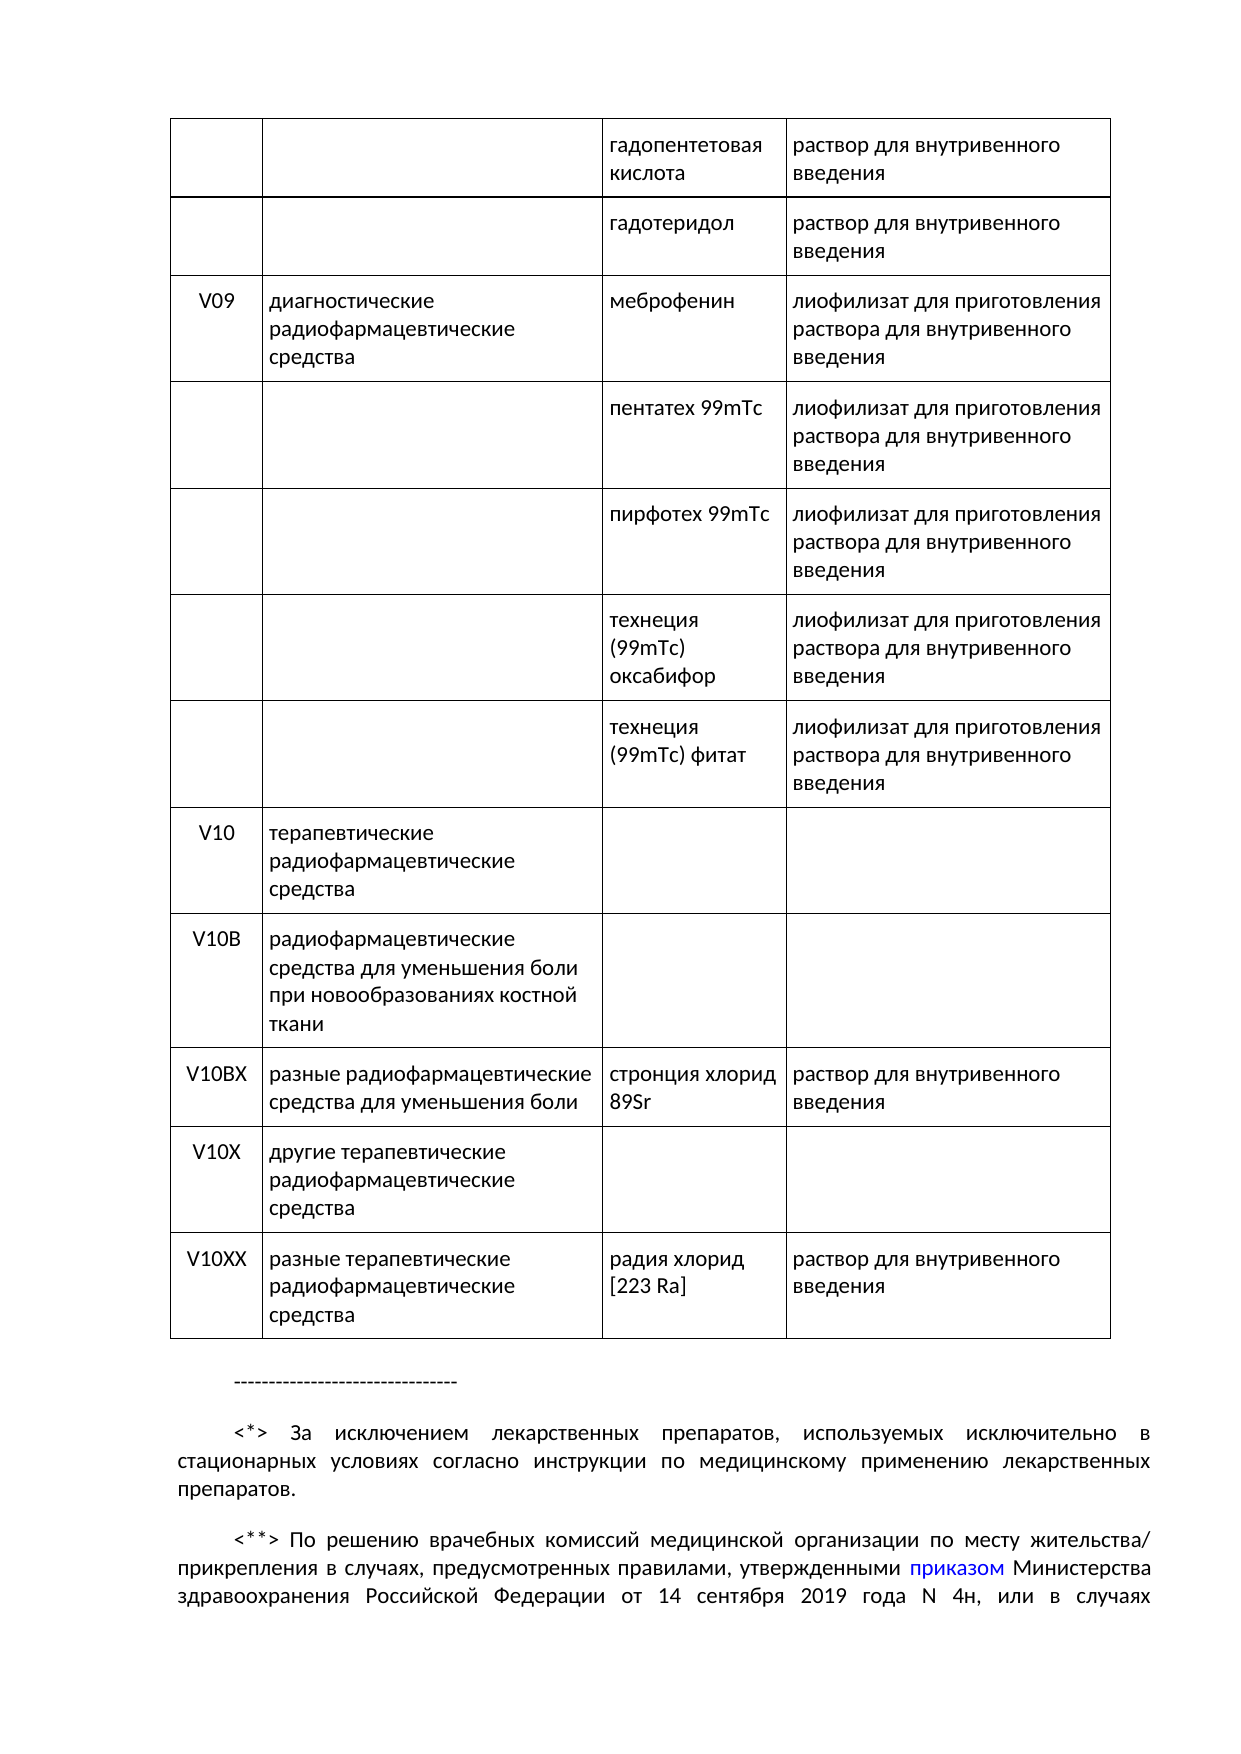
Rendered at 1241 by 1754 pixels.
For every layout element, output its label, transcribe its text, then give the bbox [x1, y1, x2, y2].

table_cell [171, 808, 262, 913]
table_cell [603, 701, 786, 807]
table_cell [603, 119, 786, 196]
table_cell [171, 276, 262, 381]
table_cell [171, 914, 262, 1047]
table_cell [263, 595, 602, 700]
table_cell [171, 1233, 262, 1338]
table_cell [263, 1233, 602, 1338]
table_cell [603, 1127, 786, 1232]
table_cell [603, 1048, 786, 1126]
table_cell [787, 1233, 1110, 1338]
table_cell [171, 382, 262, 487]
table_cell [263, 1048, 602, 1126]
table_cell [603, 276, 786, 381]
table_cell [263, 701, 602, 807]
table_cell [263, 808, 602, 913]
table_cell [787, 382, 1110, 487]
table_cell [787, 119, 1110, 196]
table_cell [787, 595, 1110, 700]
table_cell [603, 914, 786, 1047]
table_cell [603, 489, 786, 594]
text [177, 1525, 1152, 1609]
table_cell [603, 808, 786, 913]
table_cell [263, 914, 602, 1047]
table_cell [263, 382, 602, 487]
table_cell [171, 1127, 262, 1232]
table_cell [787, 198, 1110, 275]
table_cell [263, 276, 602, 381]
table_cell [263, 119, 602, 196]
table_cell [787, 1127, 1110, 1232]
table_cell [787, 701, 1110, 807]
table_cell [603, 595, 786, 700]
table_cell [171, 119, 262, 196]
text <*> За исключением лекарственных препаратов, используемых исключительно в стационарных условиях согласно инструкции по медицинскому применению лекарственных препаратов. [177, 1418, 1152, 1502]
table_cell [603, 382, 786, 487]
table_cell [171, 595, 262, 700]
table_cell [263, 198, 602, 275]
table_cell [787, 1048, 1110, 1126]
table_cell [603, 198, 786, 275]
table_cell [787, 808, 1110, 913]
text -------------------------------- [177, 1367, 1152, 1395]
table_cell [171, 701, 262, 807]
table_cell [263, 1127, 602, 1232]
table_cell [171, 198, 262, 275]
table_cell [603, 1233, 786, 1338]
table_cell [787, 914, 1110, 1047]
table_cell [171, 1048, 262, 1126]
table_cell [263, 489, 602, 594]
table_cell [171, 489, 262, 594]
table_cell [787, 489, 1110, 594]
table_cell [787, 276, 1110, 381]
